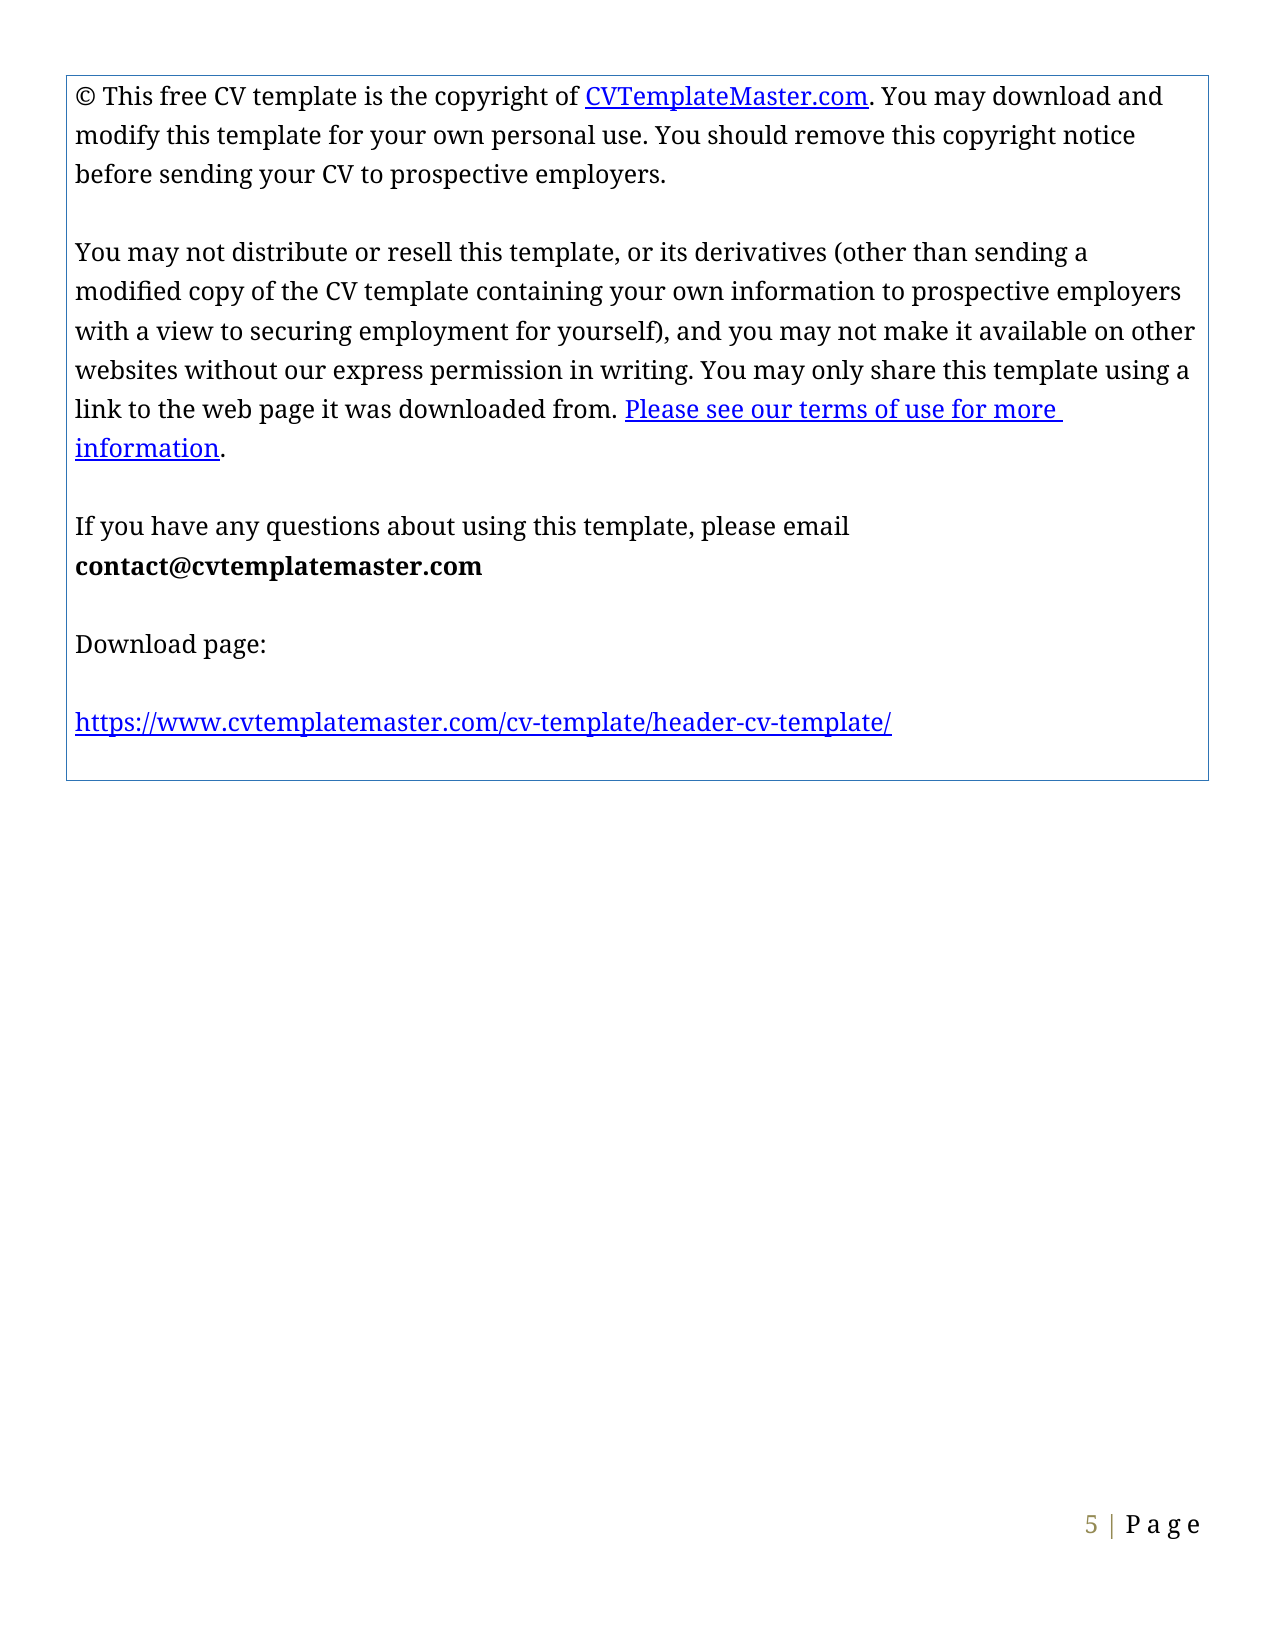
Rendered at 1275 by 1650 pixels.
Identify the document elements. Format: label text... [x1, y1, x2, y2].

text Download page: [67, 623, 1208, 661]
text If you have any questions about using this template, please email contact@cvtemplatemaster.com [67, 506, 1208, 582]
text You may not distribute or resell this template, or its derivatives (other than sending a modified copy of the CV template containing your own information to prospective employers with a view to securing employment for yourself), and you may not make it available on other websites without our express permission in writing. You may only share this template using a link to the web page it was downloaded from. Please see our terms of use for more information. [67, 232, 1208, 465]
text © This free CV template is the copyright of CVTemplateMaster.com. You may download and modify this template for your own personal use. You should remove this copyright notice before sending your CV to prospective employers. [67, 76, 1208, 191]
text https://www.cvtemplatemaster.com/cv-template/header-cv-template/ [67, 702, 1208, 739]
